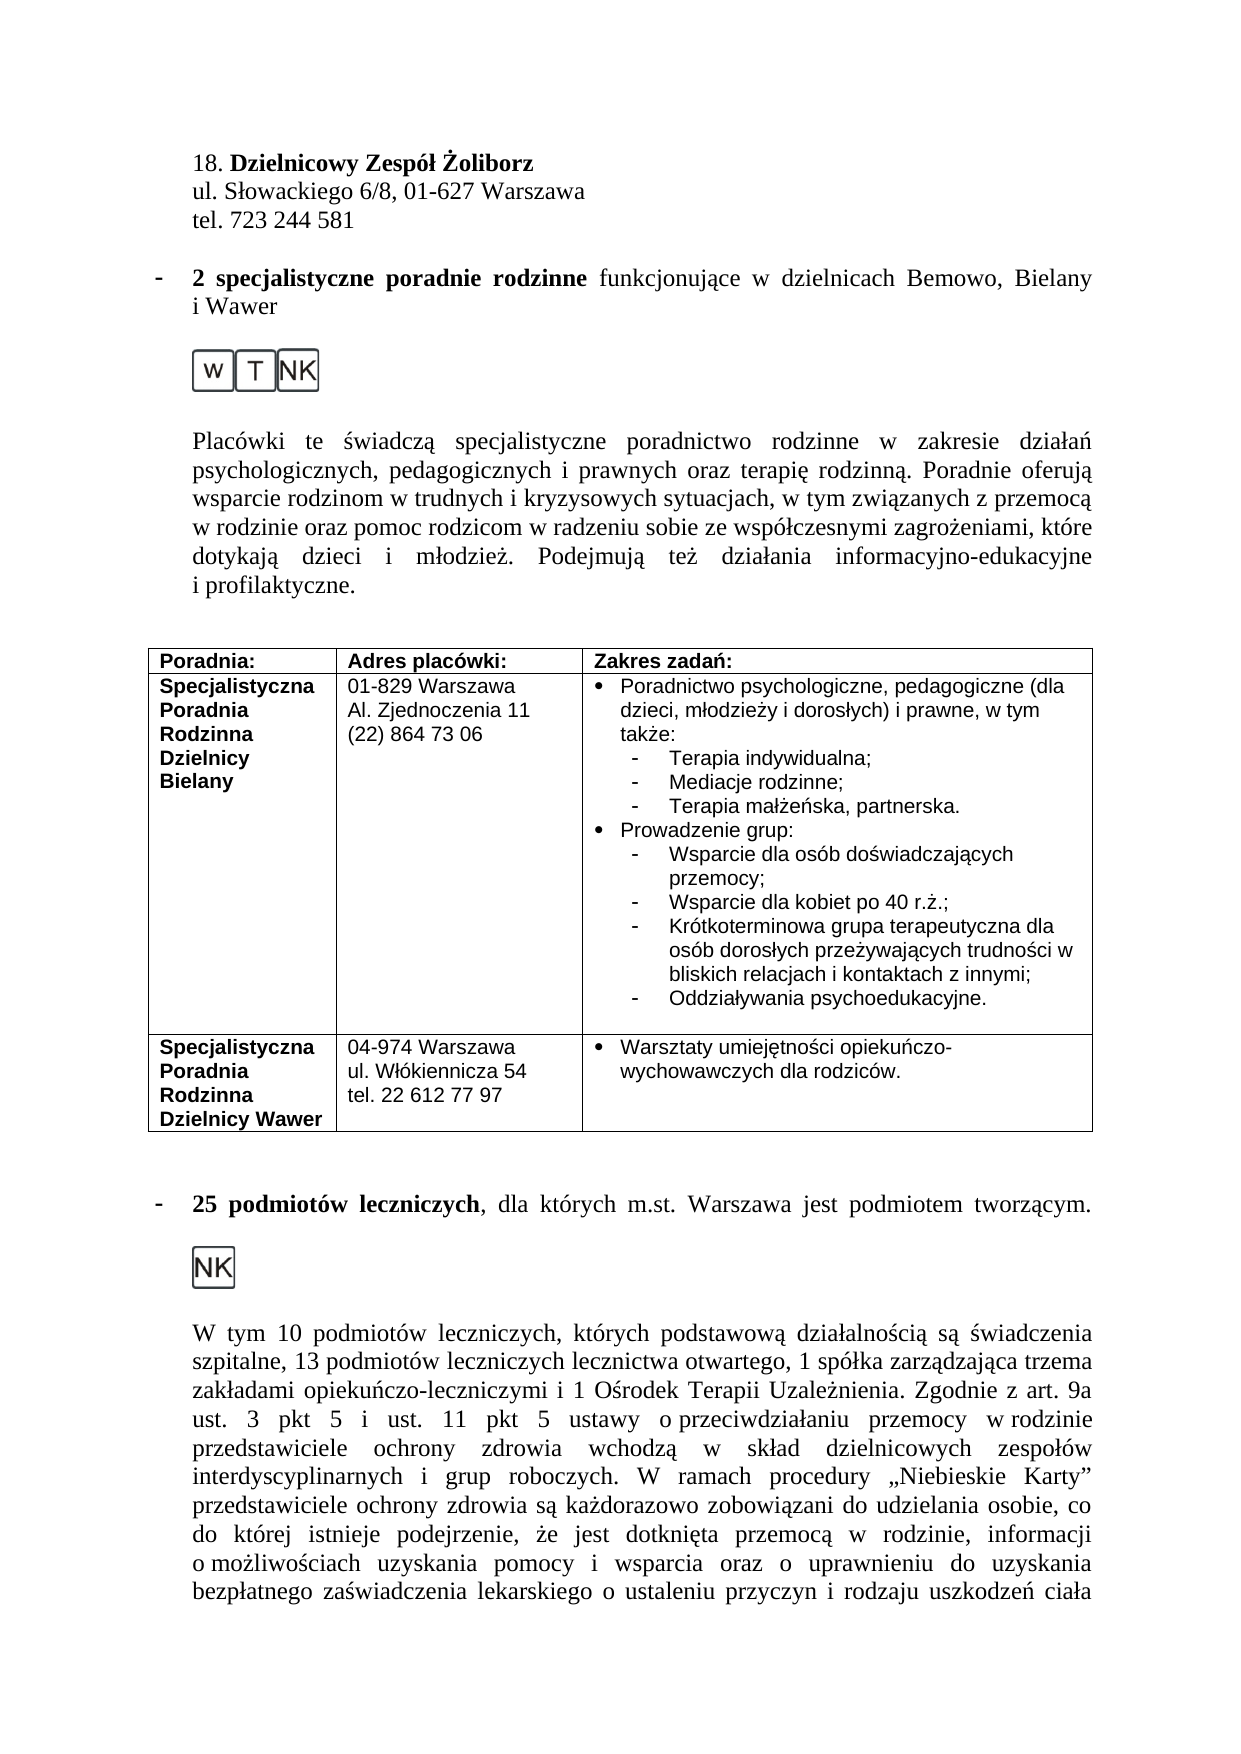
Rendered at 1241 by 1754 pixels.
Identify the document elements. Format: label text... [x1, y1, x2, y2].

table_cell Specjalistyczna Poradnia Rodzinna Dzielnicy Wawer [149, 1035, 336, 1131]
text ul. Słowackiego 6/8, 01-627 Warszawa [192, 176, 1093, 205]
table_header Adres placówki: [337, 649, 582, 672]
list Placówki te świadczą specjalistyczne poradnictwo rodzinne w zakresie działań psychologicznych, pedagogicznych i prawnych oraz terapię rodzinną. Poradnie oferują wsparcie rodzinom w trudnych i kryzysowych sytuacjach, w tym związanych z przemocą w rodzinie oraz pomoc rodzicom w radzeniu sobie ze współczesnymi zagrożeniami, które dotykają dzieci i młodzież. Podejmują też działania informacyjno-edukacyjne i profilaktyczne. [192, 426, 1093, 627]
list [192, 1318, 1093, 1605]
table_cell Warsztaty umiejętności opiekuńczo-wychowawczych dla rodziców. [583, 1035, 1092, 1131]
table_header Zakres zadań: [583, 649, 1092, 672]
table_cell Specjalistyczna Poradnia Rodzinna Dzielnicy Bielany [149, 674, 336, 1034]
table_cell 04-974 Warszawa ul. Włókiennicza 54 tel. 22 612 77 97 [337, 1035, 582, 1131]
table_header Poradnia: [149, 649, 336, 672]
list 25 podmiotów leczniczych, dla których m.st. Warszawa jest podmiotem tworzącym. [154, 1189, 1093, 1246]
picture [192, 348, 320, 392]
list 2 specjalistyczne poradnie rodzinne funkcjonujące w dzielnicach Bemowo, Bielany i Wawer [154, 263, 1093, 320]
picture [192, 1246, 236, 1289]
text tel. 723 244 581 [192, 205, 1093, 234]
table_cell 01-829 Warszawa Al. Zjednoczenia 11 (22) 864 73 06 [337, 674, 582, 1034]
text 18. Dzielnicowy Zespół Żoliborz [192, 148, 1093, 176]
table_cell Poradnictwo psychologiczne, pedagogiczne (dla dzieci, młodzieży i dorosłych) i prawne, w tym także: Terapia indywidualna; Mediacje rodzinne; Terapia małżeńska, partnerska. Prowadzenie grup: Wsparcie dla osób doświadczających przemocy; Wsparcie dla kobiet po 40 r.ż.; Krótkoterminowa grupa terapeutyczna dla osób dorosłych przeżywających trudności w bliskich relacjach i kontaktach z innymi; Oddziaływania psychoedukacyjne. [583, 674, 1092, 1034]
